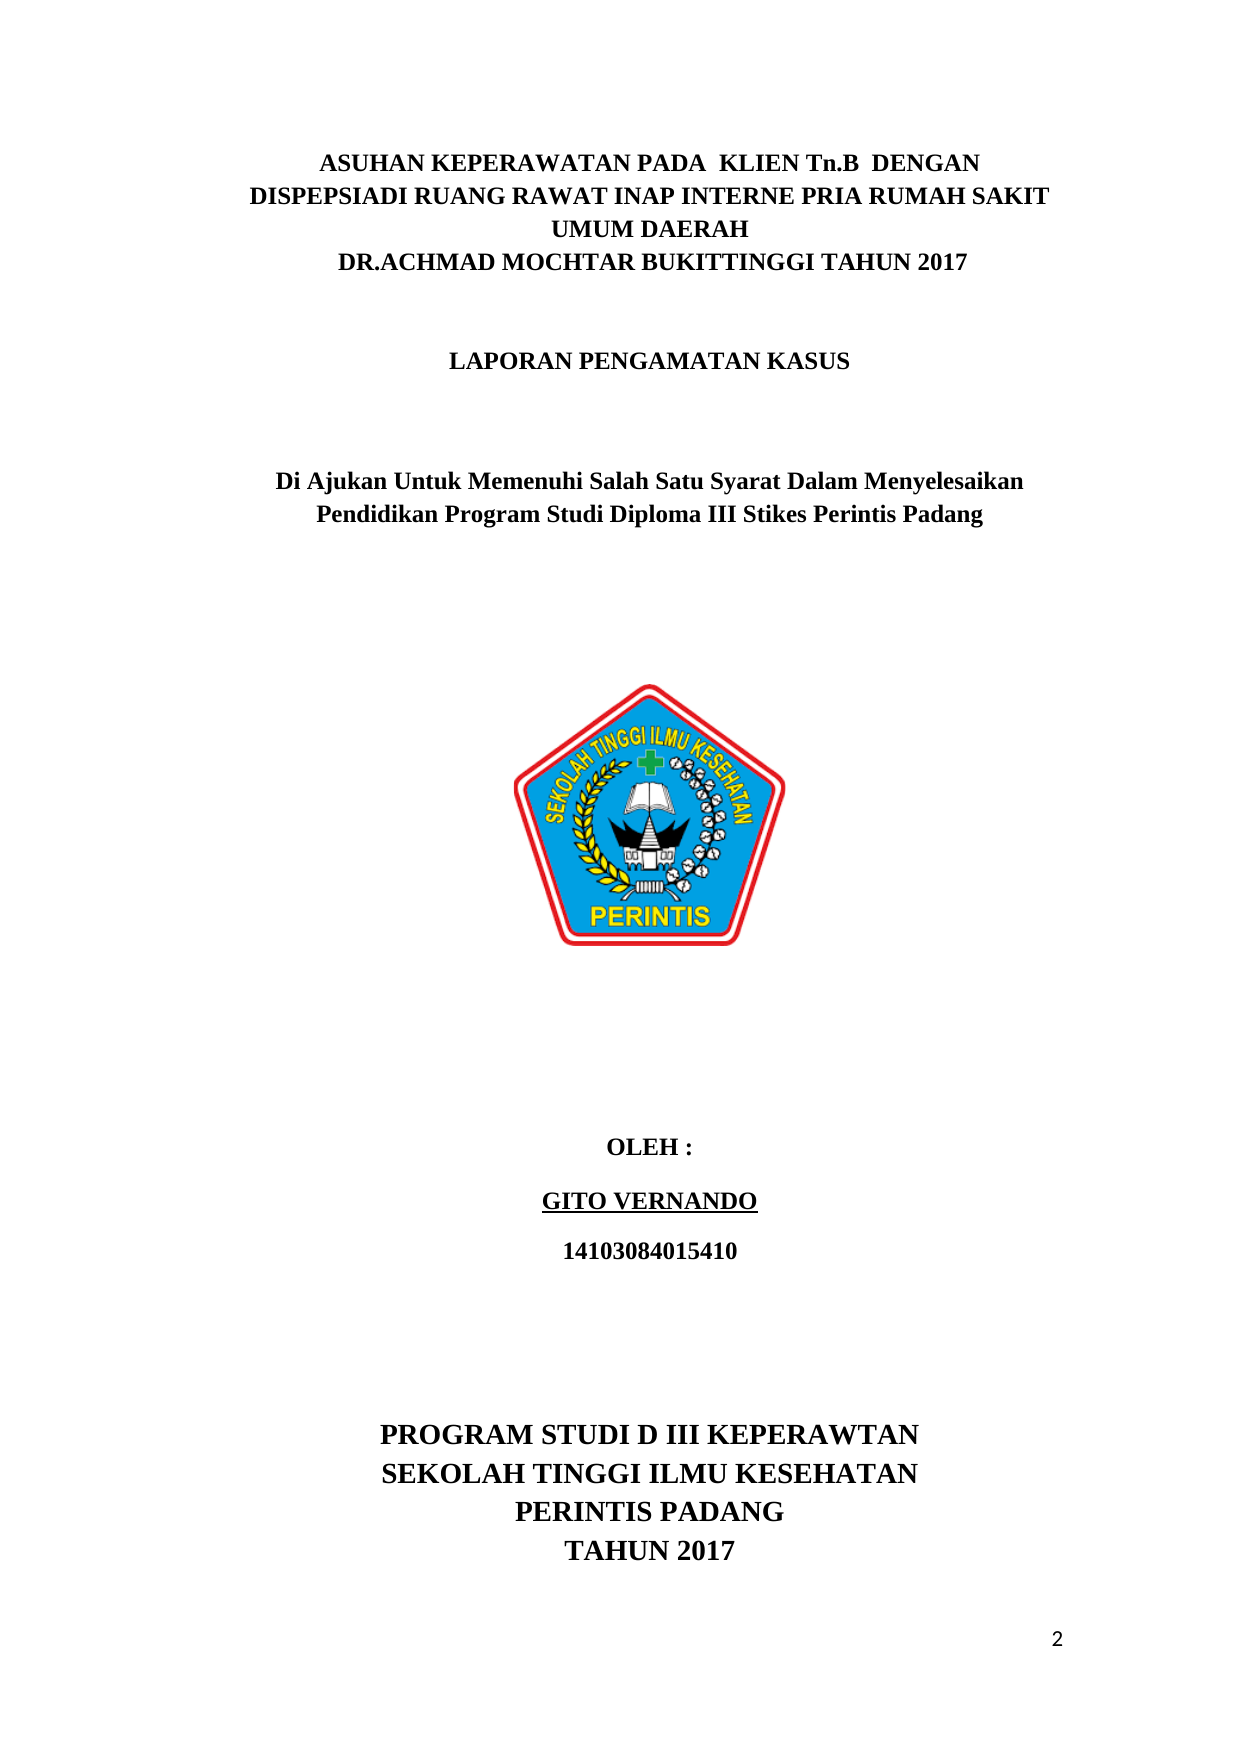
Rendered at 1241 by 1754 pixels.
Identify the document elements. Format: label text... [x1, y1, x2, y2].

text OLEH : [236, 1132, 1063, 1161]
text DR.ACHMAD MOCHTAR BUKITTINGGI TAHUN 2017 [236, 247, 1063, 276]
text SEKOLAH TINGGI ILMU KESEHATAN [236, 1456, 1063, 1489]
text LAPORAN PENGAMATAN KASUS [236, 346, 1063, 374]
picture [513, 684, 786, 946]
text Di Ajukan Untuk Memenuhi Salah Satu Syarat Dalam Menyelesaikan Pendidikan Program Studi Diploma III Stikes Perintis Padang [236, 466, 1063, 527]
text 14103084015410 [236, 1236, 1063, 1264]
text TAHUN 2017 [236, 1533, 1063, 1567]
text PROGRAM STUDI D III KEPERAWTAN [236, 1417, 1063, 1451]
text ASUHAN KEPERAWATAN PADA KLIEN Tn.B DENGAN DISPEPSIADI RUANG RAWAT INAP INTERNE PRIA RUMAH SAKIT UMUM DAERAH [236, 148, 1063, 242]
text GITO VERNANDO [236, 1186, 1063, 1215]
text PERINTIS PADANG [236, 1494, 1063, 1528]
